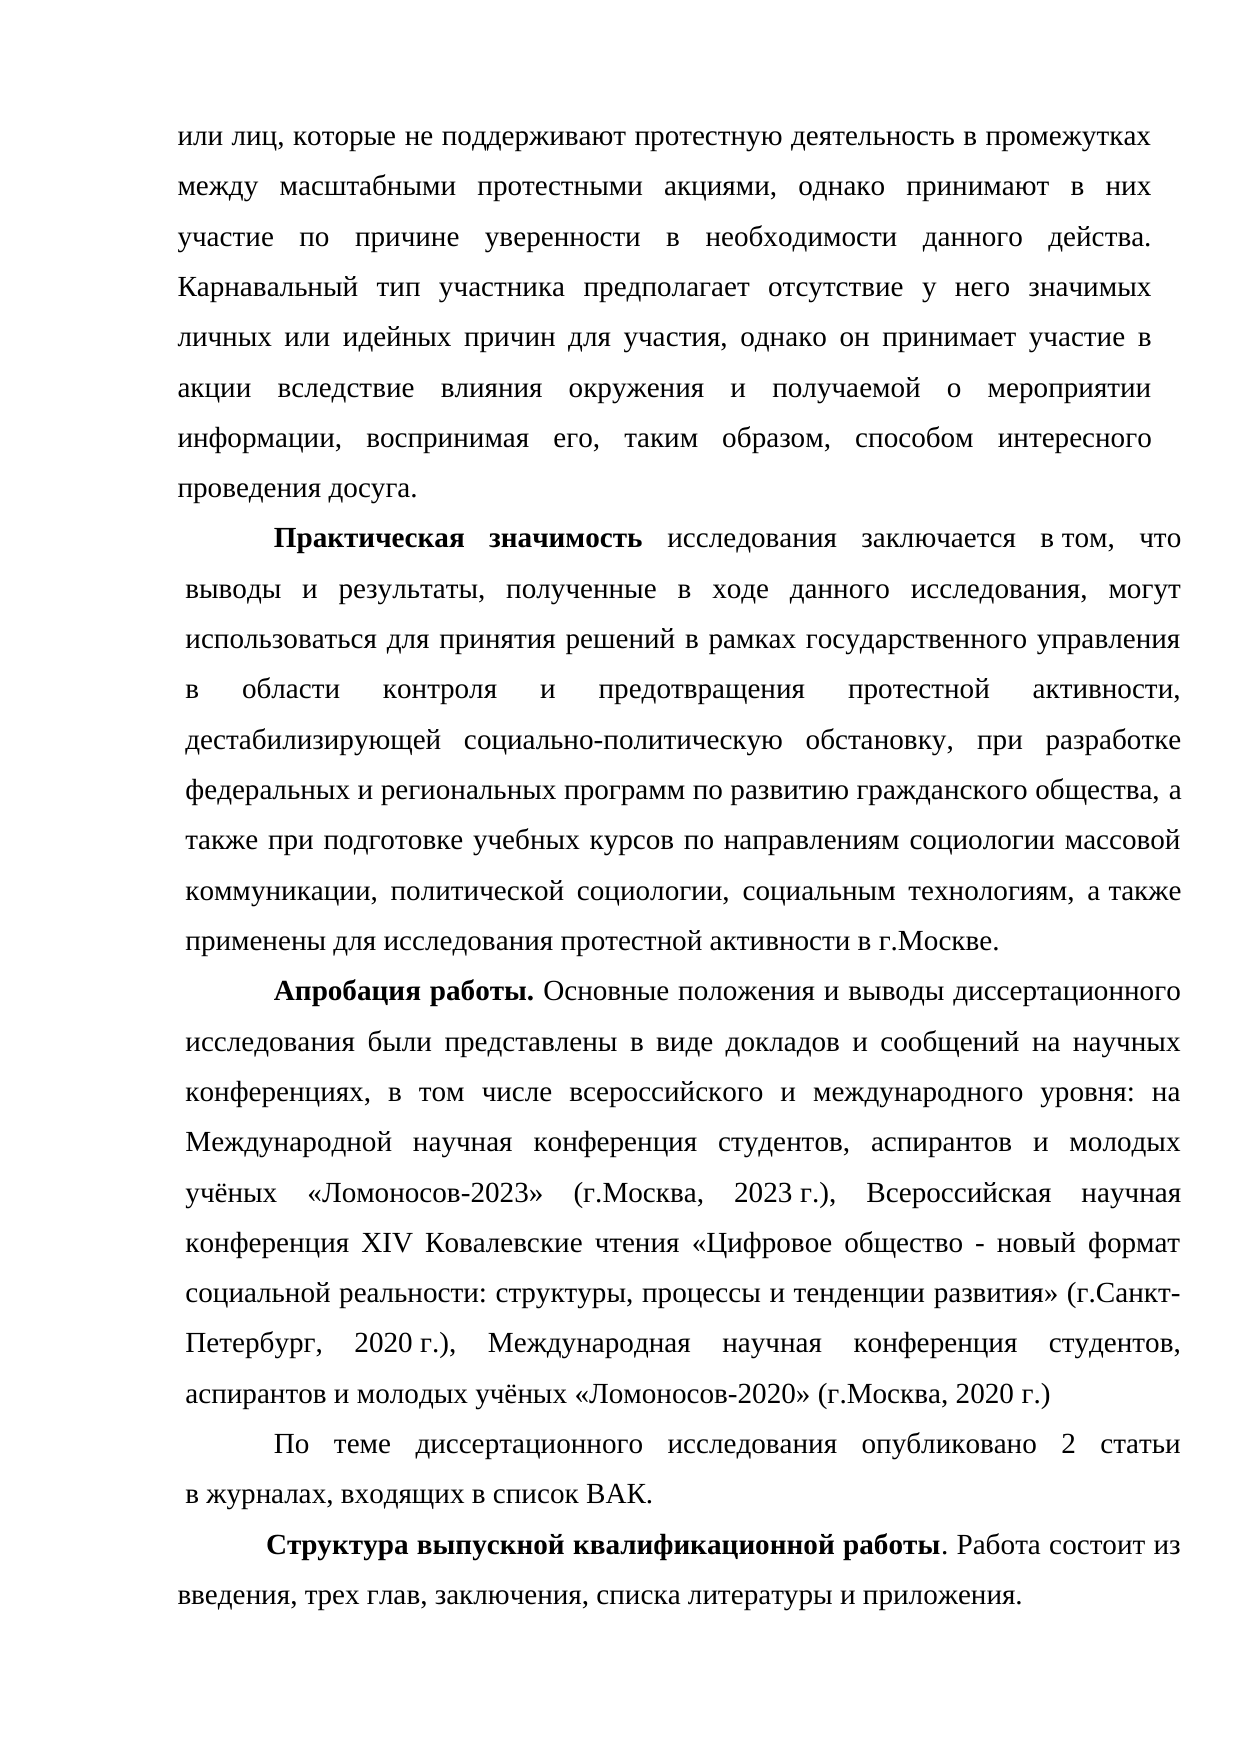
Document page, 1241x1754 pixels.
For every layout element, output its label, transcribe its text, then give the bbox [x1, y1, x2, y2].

text По теме диссертационного исследования опубликовано 2 статьи в журналах, входящих в список ВАК. [185, 1426, 1181, 1510]
text Апробация работы. Основные положения и выводы диссертационного исследования были представлены в виде докладов и сообщений на научных конференциях, в том числе всероссийского и международного уровня: на Международной научная конференция студентов, аспирантов и молодых учёных «Ломоносов-2023» (г.Москва, 2023 г.), Всероссийская научная конференция XIV Ковалевские чтения «Цифровое общество - новый формат социальной реальности: структуры, процессы и тенденции развития» (г.Санкт-Петербург, 2020 г.), Международная научная конференция студентов, аспирантов и молодых учёных «Ломоносов-2020» (г.Москва, 2020 г.) [185, 973, 1181, 1409]
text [177, 118, 1152, 504]
text Структура выпускной квалификационной работы. Работа состоит из введения, трех глав, заключения, списка литературы и приложения. [177, 1527, 1181, 1611]
text Практическая значимость исследования заключается в том, что выводы и результаты, полученные в ходе данного исследования, могут использоваться для принятия решений в рамках государственного управления в области контроля и предотвращения протестной активности, дестабилизирующей социально-политическую обстановку, при разработке федеральных и региональных программ по развитию гражданского общества, а также при подготовке учебных курсов по направлениям социологии массовой коммуникации, политической социологии, социальным технологиям, а также применены для исследования протестной активности в г.Москве. [185, 521, 1181, 957]
